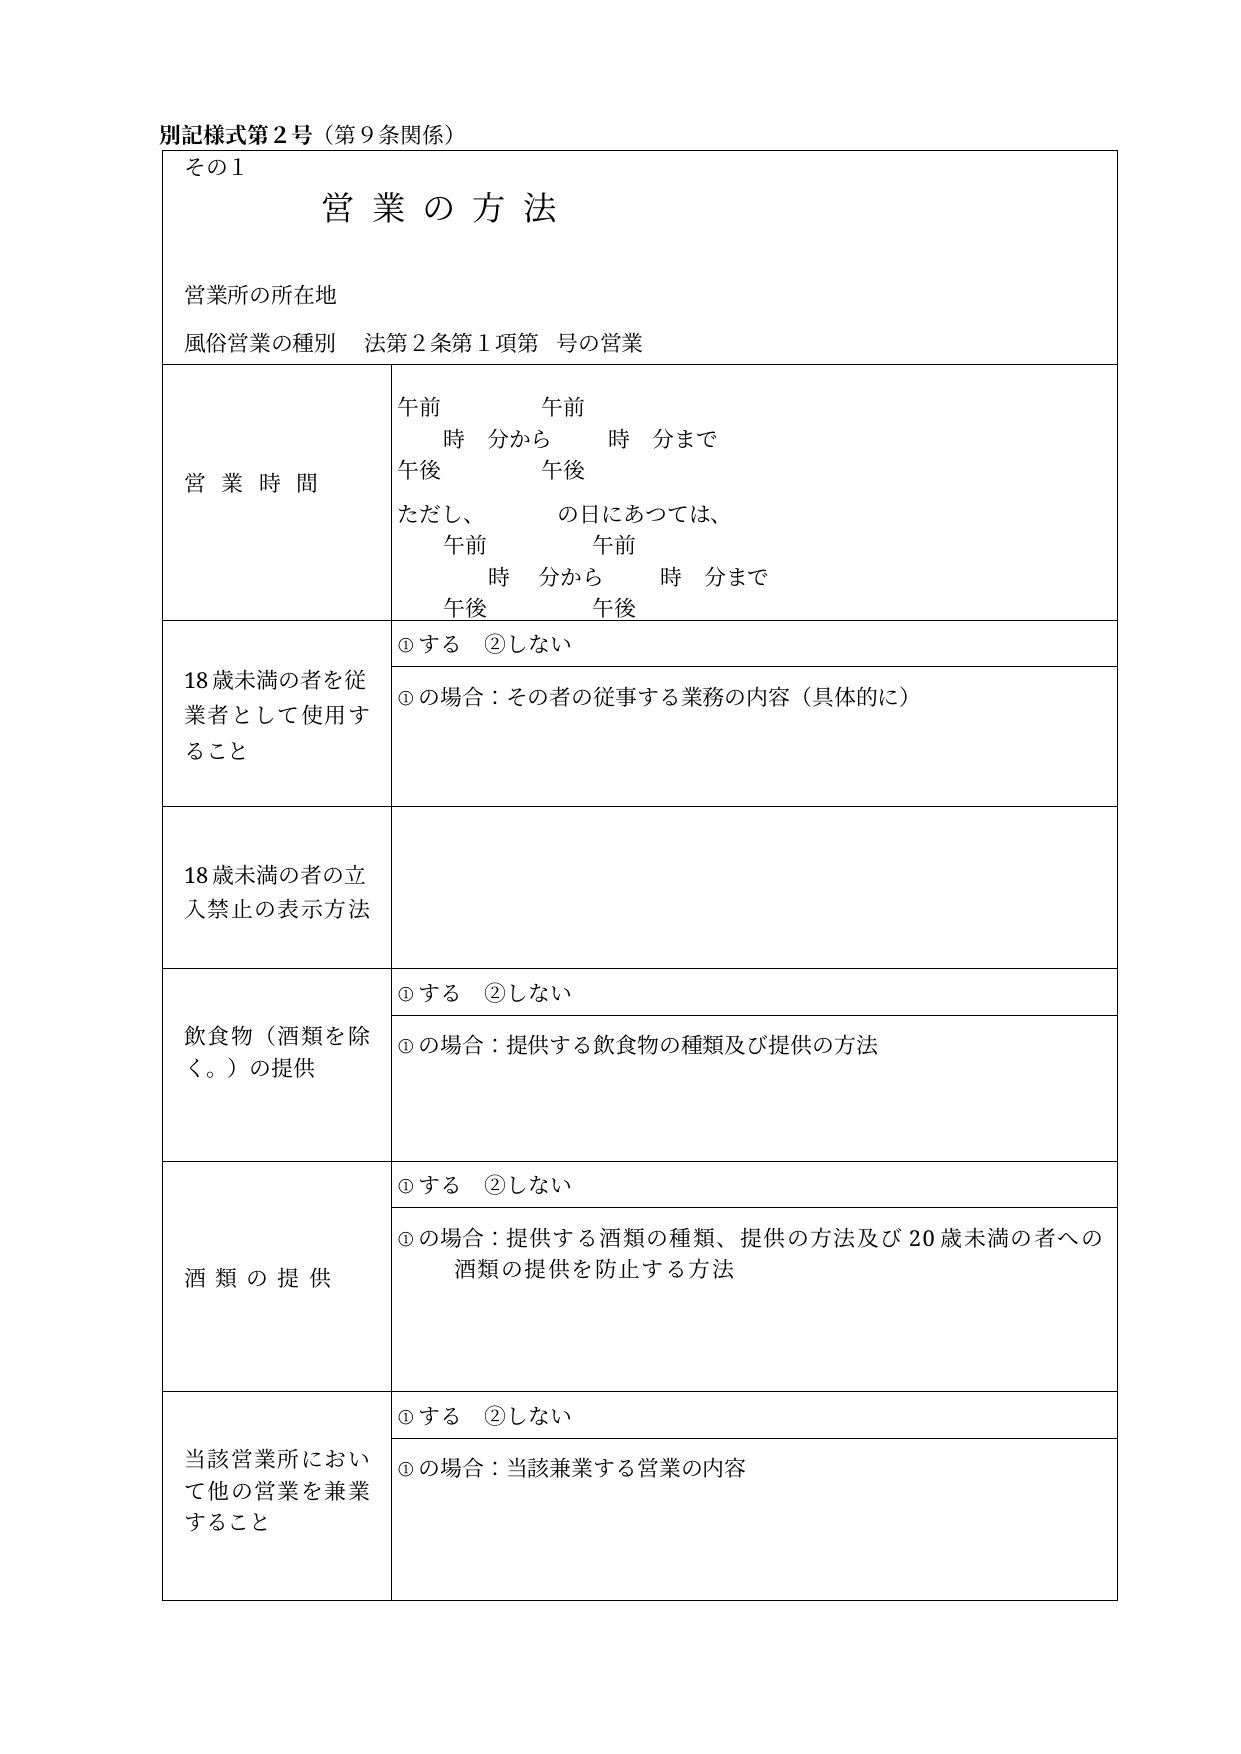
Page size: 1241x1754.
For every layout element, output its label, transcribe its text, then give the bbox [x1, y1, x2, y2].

table_cell ①の場合：提供する酒類の種類、提供の方法及び20歳未満の者への 酒類の提供を防止する方法 [392, 1208, 1117, 1391]
table_cell ①する ②しない [392, 621, 1117, 666]
table_cell ①の場合：提供する飲食物の種類及び提供の方法 [392, 1016, 1117, 1161]
table_cell ①する ②しない [392, 1392, 1117, 1438]
table_cell 18歳未満の者の立 入禁止の表示方法 [163, 807, 391, 968]
table_cell ①の場合：その者の従事する業務の内容（具体的に） [392, 667, 1117, 806]
table_header その１ 営 業 の 方 法 営業所の所在地 風俗営業の種別 法第２条第１項第 号の営業 [163, 151, 1117, 364]
text 別記様式第２号（第９条関係） [159, 118, 1110, 149]
table_cell ①する ②しない [392, 1162, 1117, 1207]
table_cell 18歳未満の者を従 業者として使用す ること [163, 621, 391, 806]
table_cell 午前 午前 時 分から 時 分まで 午後 午後 ただし、 の日にあつては、 午前 午前 時 分から 時 分まで 午後 午後 [392, 365, 1117, 620]
table_cell ①する ②しない [392, 969, 1117, 1014]
table_cell 当該営業所におい て他の営業を兼業 すること [163, 1392, 391, 1600]
table_cell 飲食物（酒類を除 く。）の提供 [163, 969, 391, 1161]
table_cell 酒類の提供 [163, 1162, 391, 1391]
table_cell [392, 807, 1117, 968]
table_cell 営業時間 [163, 365, 391, 620]
table_cell ①の場合：当該兼業する営業の内容 [392, 1439, 1117, 1600]
